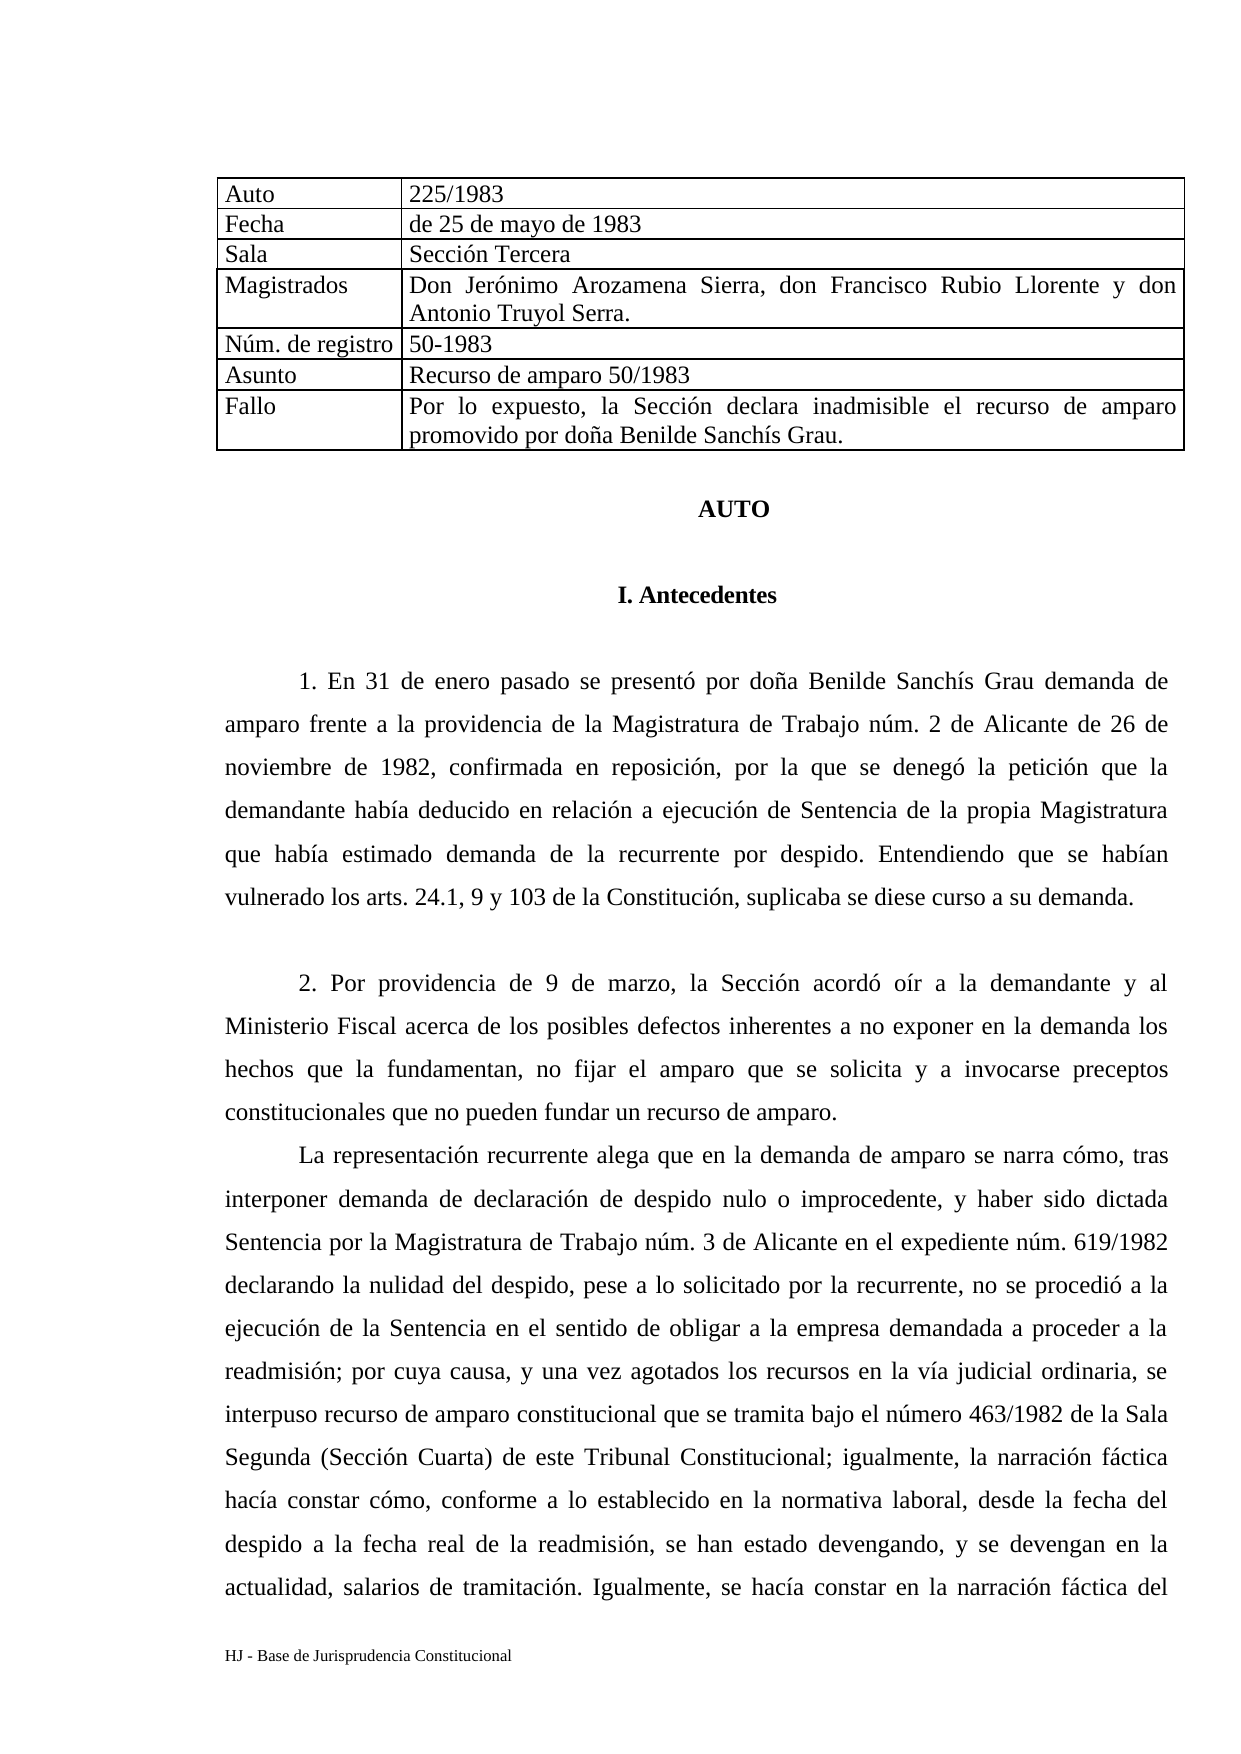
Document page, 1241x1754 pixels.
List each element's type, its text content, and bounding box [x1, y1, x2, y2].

table_cell Magistrados [218, 270, 401, 327]
table_header 225/1983 [402, 179, 1184, 207]
table_cell Sala [218, 240, 401, 268]
table_cell Recurso de amparo 50/1983 [403, 360, 1183, 389]
table_cell de 25 de mayo de 1983 [402, 209, 1184, 238]
table_cell Fecha [218, 209, 401, 238]
table_cell Fallo [218, 391, 401, 448]
text AUTO [224, 494, 1169, 522]
table_cell Sección Tercera [402, 240, 1184, 268]
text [224, 1141, 1169, 1601]
text 1. En 31 de enero pasado se presentó por doña Benilde Sanchís Grau demanda de amparo frente a la providencia de la Magistratura de Trabajo núm. 2 de Alicante de 26 de noviembre de 1982, confirmada en reposición, por la que se denegó la petición que la demandante había deducido en relación a ejecución de Sentencia de la propia Magistratura que había estimado demanda de la recurrente por despido. Entendiendo que se habían vulnerado los arts. 24.1, 9 y 103 de la Constitución, suplicaba se diese curso a su demanda. [224, 666, 1169, 911]
text 2. Por providencia de 9 de marzo, la Sección acordó oír a la demandante y al Ministerio Fiscal acerca de los posibles defectos inherentes a no exponer en la demanda los hechos que la fundamentan, no fijar el amparo que se solicita y a invocarse preceptos constitucionales que no pueden fundar un recurso de amparo. [224, 968, 1169, 1126]
table_header Auto [218, 179, 401, 207]
table_cell Don Jerónimo Arozamena Sierra, don Francisco Rubio Llorente y don Antonio Truyol Serra. [403, 270, 1183, 327]
text I. Antecedentes [224, 580, 1169, 609]
table_cell Asunto [218, 360, 401, 389]
table_cell Por lo expuesto, la Sección declara inadmisible el recurso de amparo promovido por doña Benilde Sanchís Grau. [403, 391, 1183, 448]
table_cell 50-1983 [403, 329, 1183, 358]
table_cell Núm. de registro [218, 329, 401, 358]
